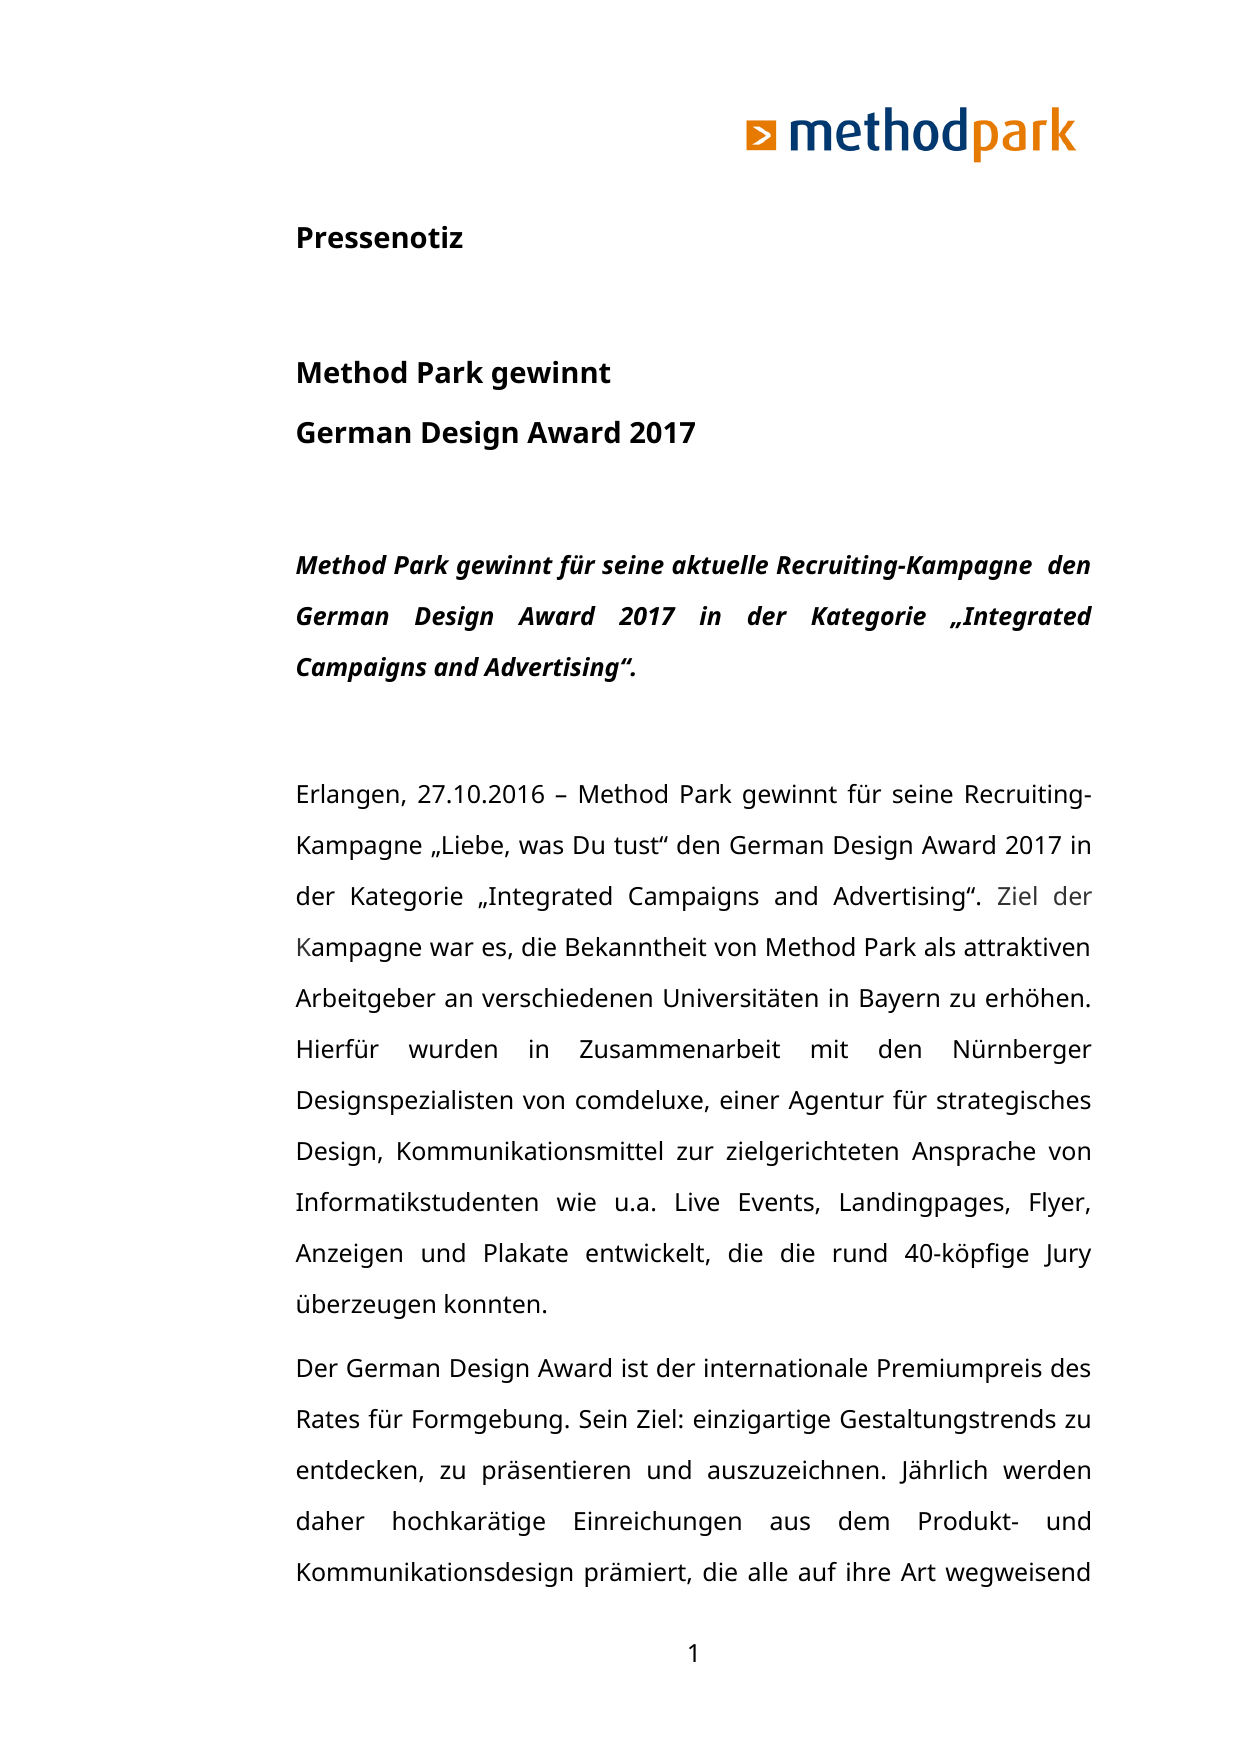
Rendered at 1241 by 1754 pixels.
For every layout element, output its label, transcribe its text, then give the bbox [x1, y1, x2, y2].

picture [727, 86, 1093, 178]
subtitle Pressenotiz [295, 217, 1092, 257]
text Method Park gewinnt für seine aktuelle Recruiting-Kampagne den German Design Award 2017 in der Kategorie „Integrated Campaigns and Advertising“. [295, 547, 1092, 683]
text Erlangen, 27.10.2016 – Method Park gewinnt für seine Recruiting-Kampagne „Liebe, was Du tust“ den German Design Award 2017 in der Kategorie „Integrated Campaigns and Advertising“. Ziel der Kampagne war es, die Bekanntheit von Method Park als attraktiven Arbeitgeber an verschiedenen Universitäten in Bayern zu erhöhen. Hierfür wurden in Zusammenarbeit mit den Nürnberger Designspezialisten von comdeluxe, einer Agentur für strategisches Design, Kommunikationsmittel zur zielgerichteten Ansprache von Informatikstudenten wie u.a. Live Events, Landingpages, Flyer, Anzeigen und Plakate entwickelt, die die rund 40-köpfige Jury überzeugen konnten. [295, 777, 1092, 1321]
subtitle Method Park gewinnt German Design Award 2017 [295, 352, 1092, 452]
